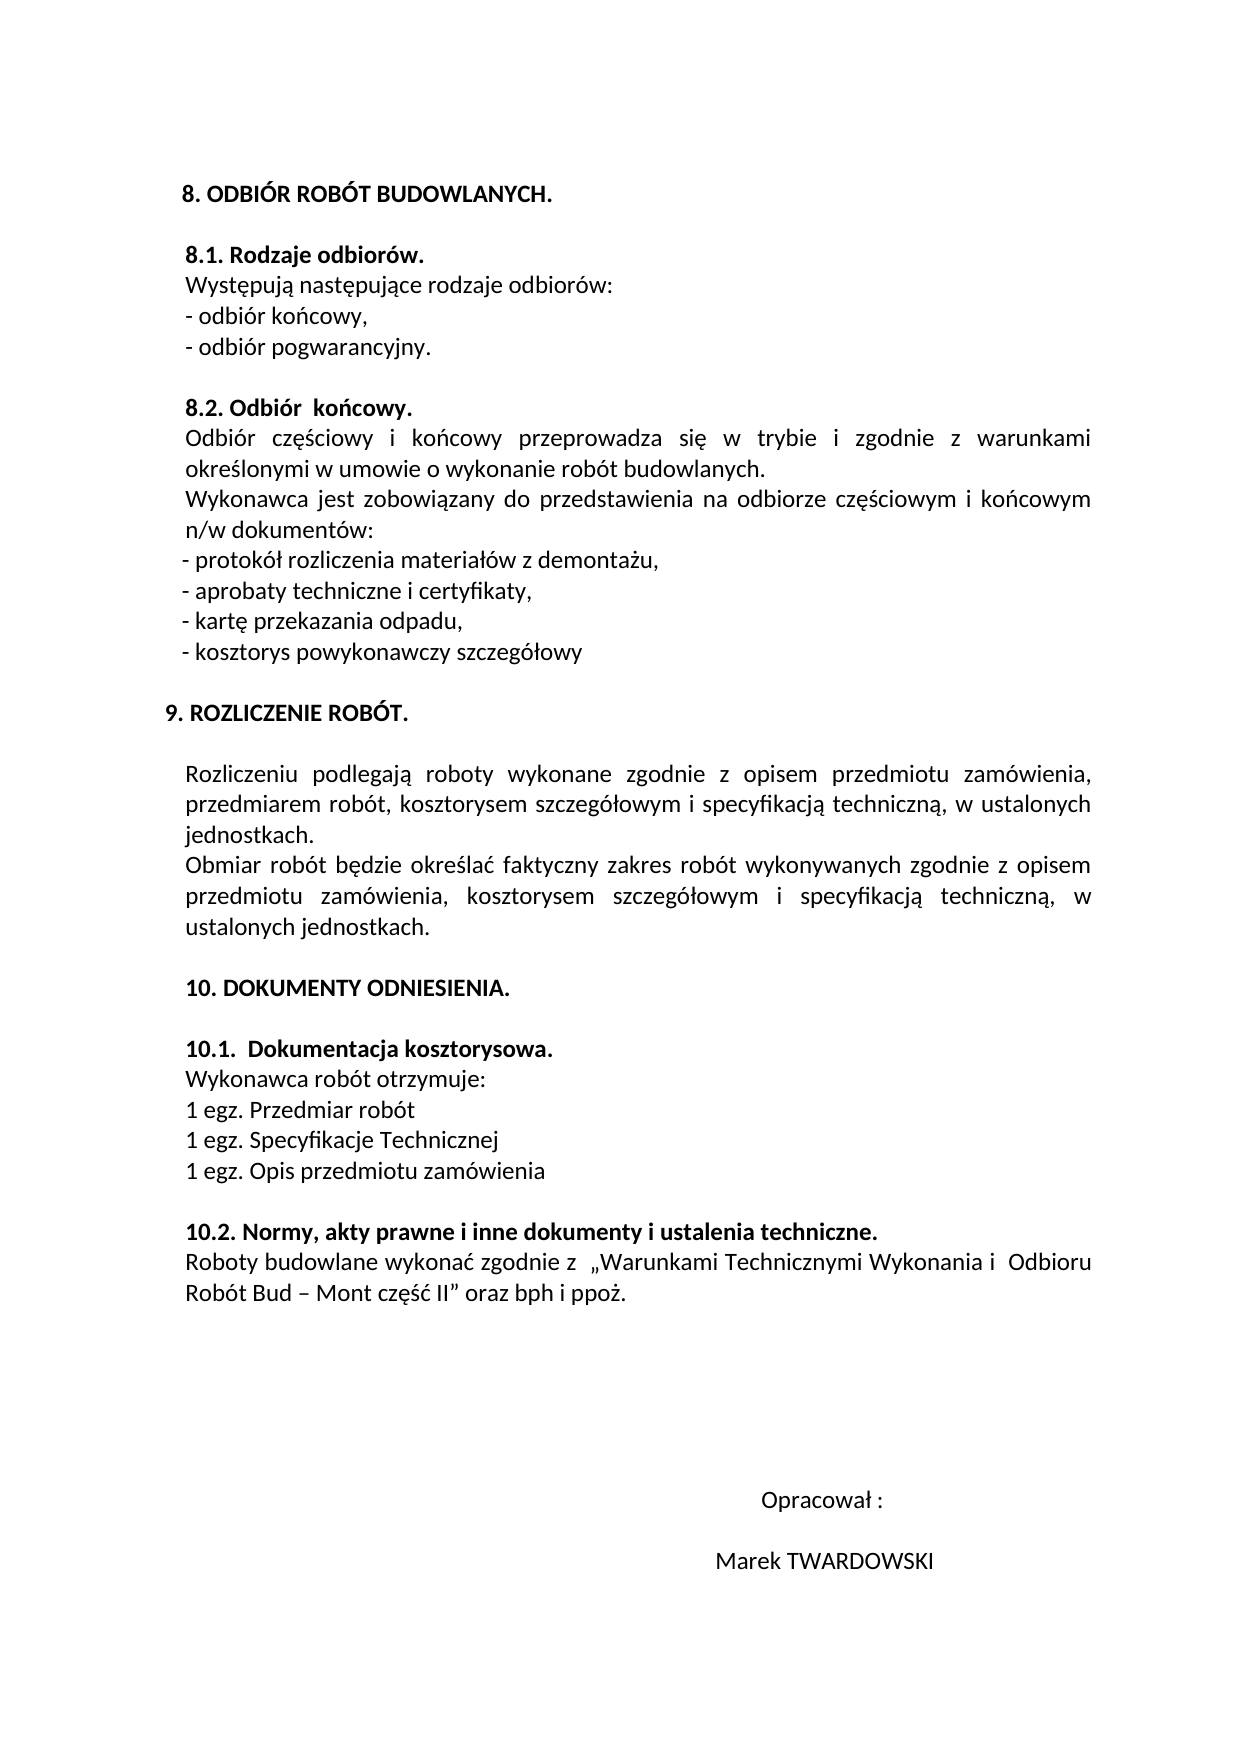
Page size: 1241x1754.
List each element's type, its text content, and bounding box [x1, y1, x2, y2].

text Wykonawca robót otrzymuje: [185, 1063, 1093, 1094]
text Roboty budowlane wykonać zgodnie z „Warunkami Technicznymi Wykonania i Odbioru Robót Bud – Mont część II” oraz bph i ppoż. [185, 1246, 1093, 1307]
text Rozliczeniu podlegają roboty wykonane zgodnie z opisem przedmiotu zamówienia, przedmiarem robót, kosztorysem szczegółowym i specyfikacją techniczną, w ustalonych jednostkach. [185, 758, 1093, 849]
text 8.1. Rodzaje odbiorów. [185, 239, 1093, 270]
text 1 egz. Opis przedmiotu zamówienia [185, 1155, 1093, 1185]
text 8. ODBIÓR ROBÓT BUDOWLANYCH. [148, 178, 1093, 209]
text 10. DOKUMENTY ODNIESIENIA. [185, 972, 1093, 1002]
text - odbiór końcowy, [185, 300, 1093, 331]
text Wykonawca jest zobowiązany do przedstawienia na odbiorze częściowym i końcowym n/w dokumentów: [185, 483, 1093, 544]
text Opracował : [185, 1484, 1093, 1514]
text Obmiar robót będzie określać faktyczny zakres robót wykonywanych zgodnie z opisem przedmiotu zamówienia, kosztorysem szczegółowym i specyfikacją techniczną, w ustalonych jednostkach. [185, 849, 1093, 941]
text Odbiór częściowy i końcowy przeprowadza się w trybie i zgodnie z warunkami określonymi w umowie o wykonanie robót budowlanych. [185, 422, 1093, 483]
text - aprobaty techniczne i certyfikaty, [148, 575, 1093, 605]
text 10.2. Normy, akty prawne i inne dokumenty i ustalenia techniczne. [185, 1216, 1093, 1246]
text - kosztorys powykonawczy szczegółowy [148, 636, 1093, 666]
text Marek TWARDOWSKI [185, 1545, 1093, 1576]
text - protokół rozliczenia materiałów z demontażu, [148, 544, 1093, 575]
text 9. ROZLICZENIE ROBÓT. [148, 697, 1093, 727]
text 1 egz. Przedmiar robót [185, 1094, 1093, 1124]
text Występują następujące rodzaje odbiorów: [185, 270, 1093, 300]
text - odbiór pogwarancyjny. [185, 331, 1093, 361]
text 1 egz. Specyfikacje Technicznej [185, 1124, 1093, 1155]
list Dokumentacja kosztorysowa. [185, 1033, 1093, 1063]
text 8.2. Odbiór końcowy. [185, 392, 1093, 422]
text - kartę przekazania odpadu, [148, 605, 1093, 636]
